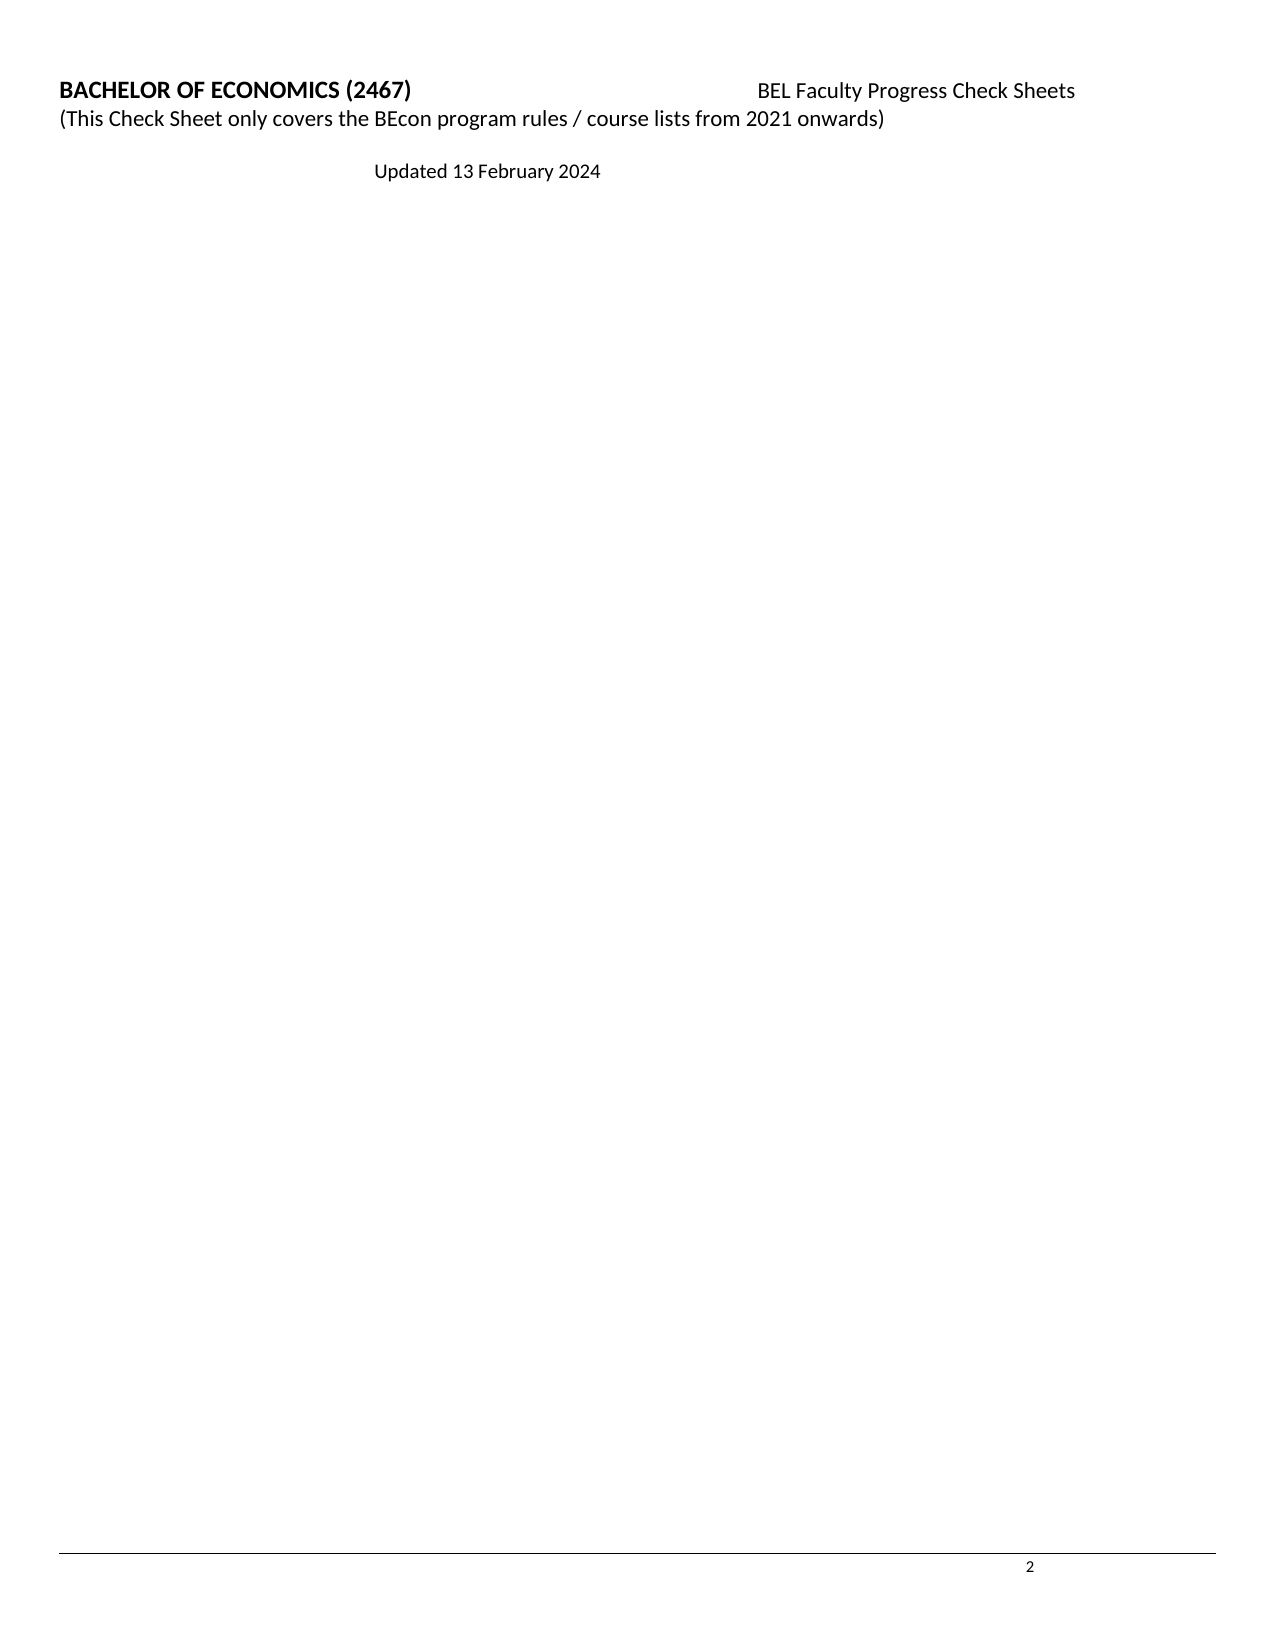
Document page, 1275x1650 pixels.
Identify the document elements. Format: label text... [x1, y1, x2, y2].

text Updated 13 February 2024 [59, 158, 601, 183]
